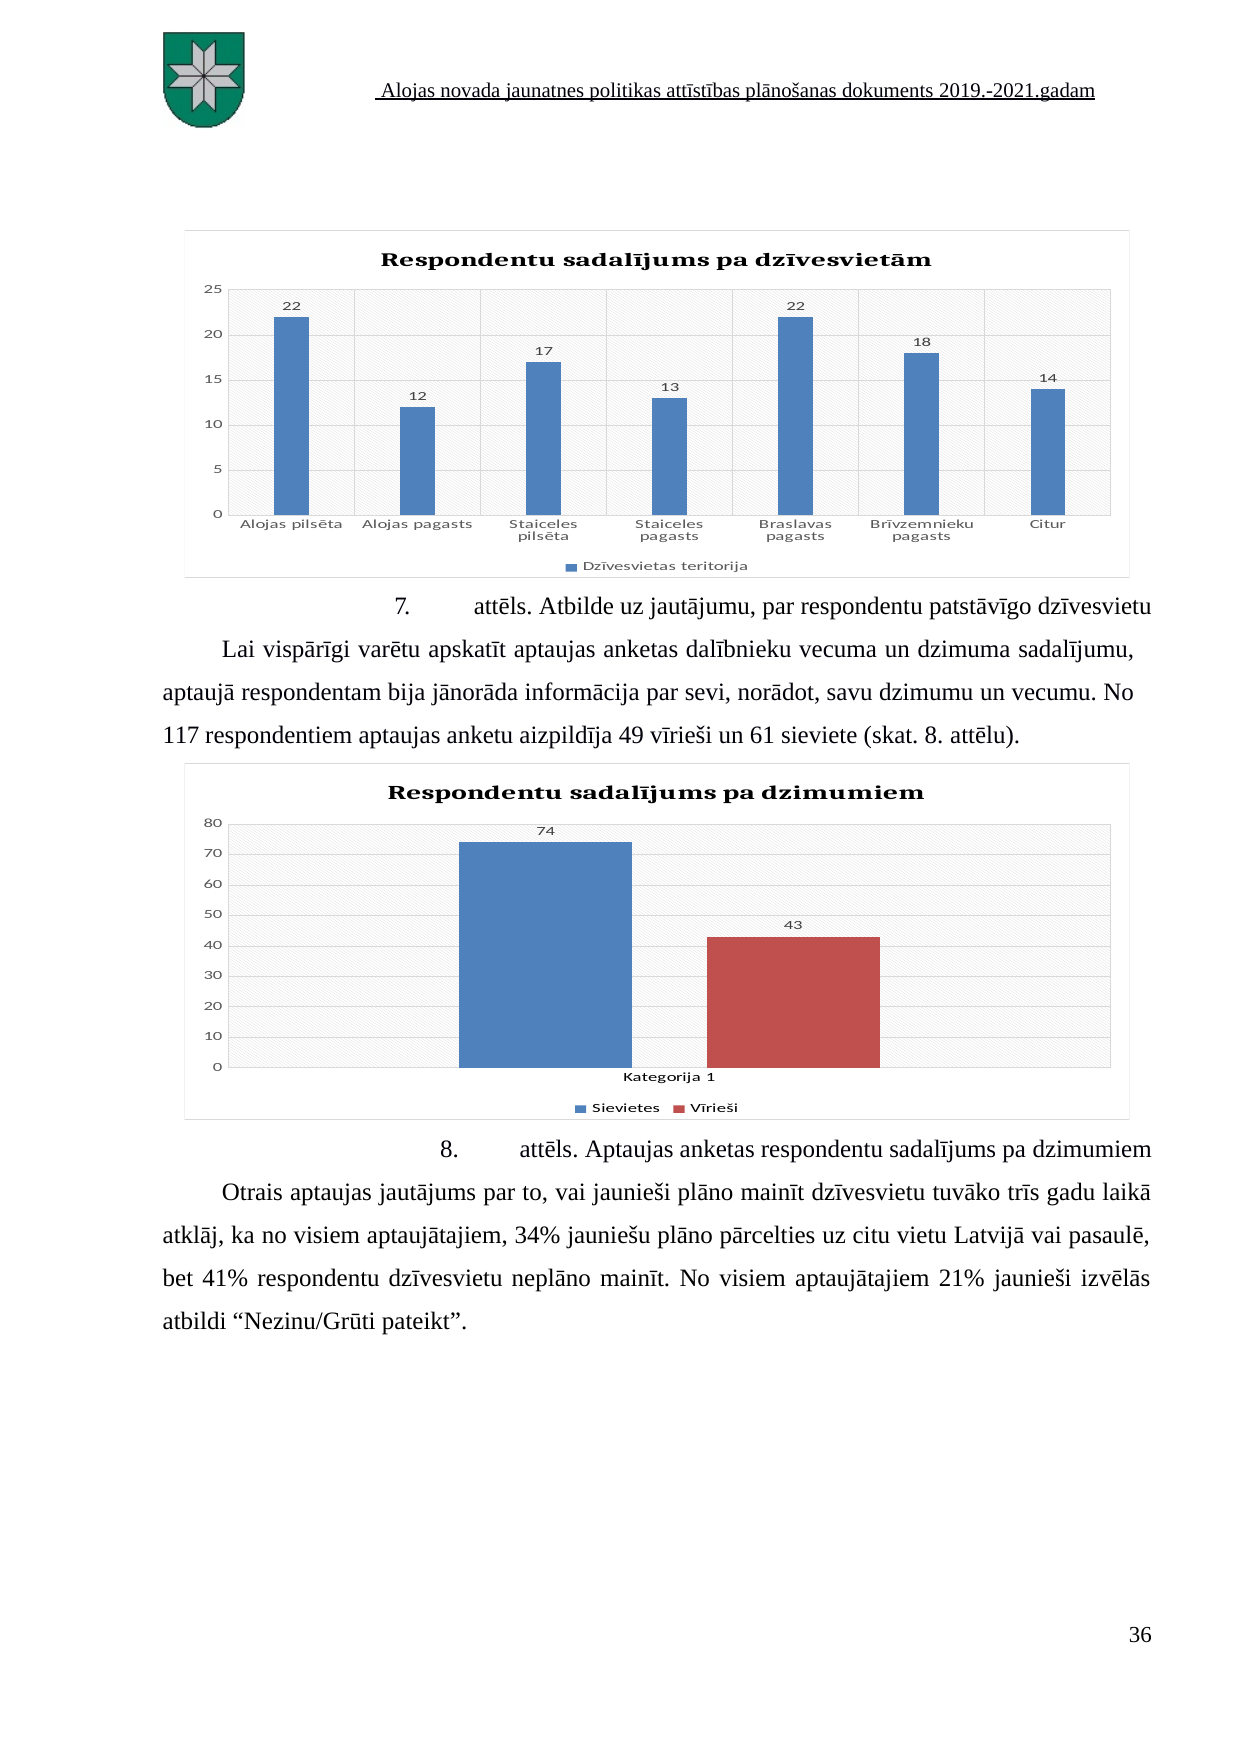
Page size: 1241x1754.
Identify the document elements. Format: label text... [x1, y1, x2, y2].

list attēls. Atbilde uz jautājumu, par respondentu patstāvīgo dzīvesvietu [174, 591, 1152, 620]
text Otrais aptaujas jautājums par to, vai jaunieši plāno mainīt dzīvesvietu tuvāko trīs gadu laikā atklāj, ka no visiem aptaujātajiem, 34% jauniešu plāno pārcelties uz citu vietu Latvijā vai pasaulē, bet 41% respondentu dzīvesvietu neplāno mainīt. No visiem aptaujātajiem 21% jaunieši izvēlās atbildi “Nezinu/Grūti pateikt”. [162, 1177, 1152, 1335]
picture [162, 31, 246, 129]
text Lai vispārīgi varētu apskatīt aptaujas anketas dalībnieku vecuma un dzimuma sadalījumu, aptaujā respondentam bija jānorāda informācija par sevi, norādot, savu dzimumu un vecumu. No 117 respondentiem aptaujas anketu aizpildīja 49 vīrieši un 61 sieviete (skat. 8. attēlu). [162, 634, 1136, 749]
list attēls. Aptaujas anketas respondentu sadalījums pa dzimumiem [174, 1134, 1152, 1162]
